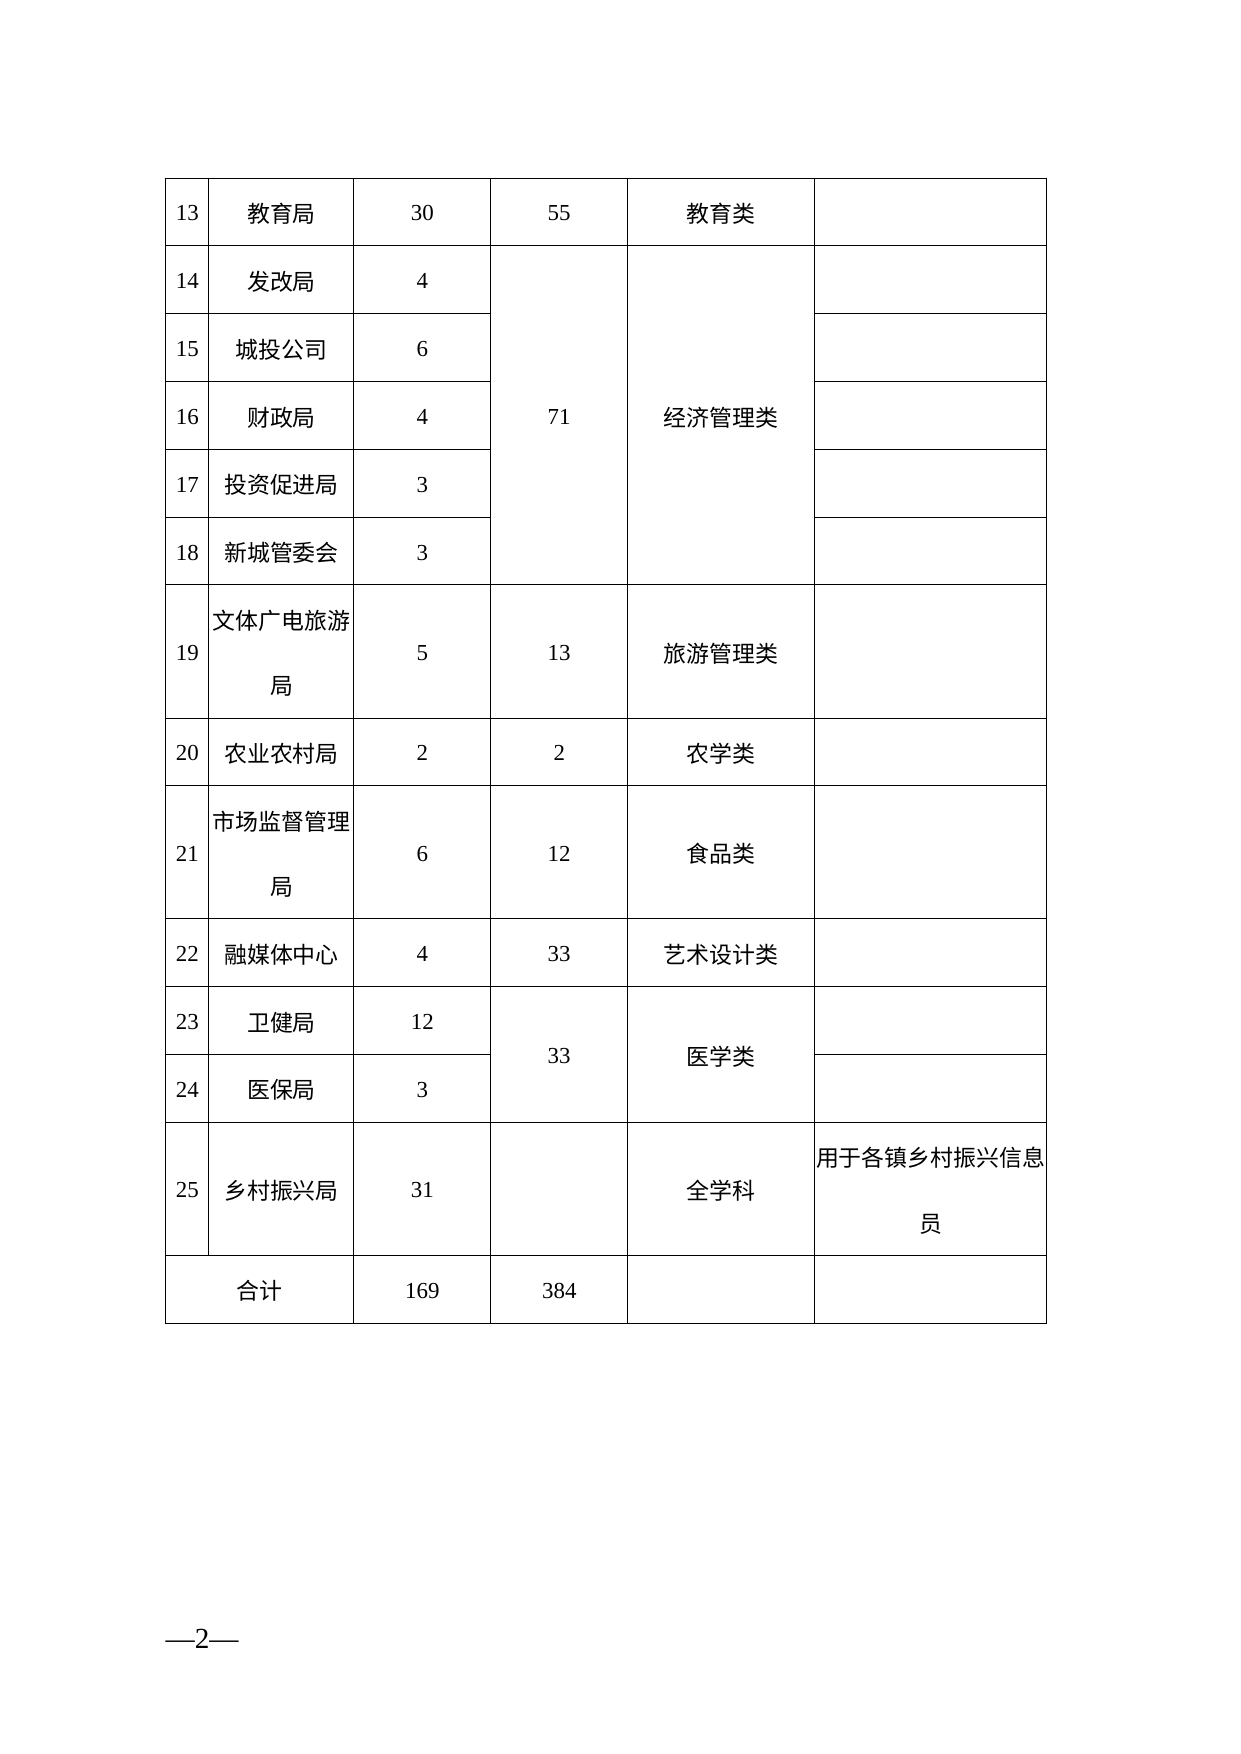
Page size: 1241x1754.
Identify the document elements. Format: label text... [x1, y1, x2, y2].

table_cell [815, 1256, 1046, 1322]
table_cell 财政局 [209, 382, 353, 449]
table_cell 21 [166, 786, 208, 918]
table_cell 18 [166, 518, 208, 584]
table_cell [491, 1123, 627, 1255]
table_cell 合计 [166, 1256, 353, 1322]
table_cell 教育局 [209, 179, 353, 245]
table_cell 融媒体中心 [209, 919, 353, 986]
table_cell 12 [491, 786, 627, 918]
table_cell 23 [166, 987, 208, 1054]
table_cell 384 [491, 1256, 627, 1322]
table_cell 卫健局 [209, 987, 353, 1054]
table_cell 4 [354, 246, 490, 313]
table_cell 市场监督管理局 [209, 786, 353, 918]
table_cell 25 [166, 1123, 208, 1255]
table_cell 艺术设计类 [628, 919, 814, 986]
table_cell [815, 518, 1046, 584]
table_cell 城投公司 [209, 314, 353, 381]
table_cell 6 [354, 314, 490, 381]
table_cell 19 [166, 585, 208, 717]
table_cell 文体广电旅游局 [209, 585, 353, 717]
table_cell 农业农村局 [209, 719, 353, 785]
table_cell [815, 1055, 1046, 1122]
table_cell [815, 786, 1046, 918]
table_cell [815, 919, 1046, 986]
table_cell 12 [354, 987, 490, 1054]
table_cell 乡村振兴局 [209, 1123, 353, 1255]
table_cell 55 [491, 179, 627, 245]
table_cell 6 [354, 786, 490, 918]
table_cell 投资促进局 [209, 450, 353, 517]
table_cell 17 [166, 450, 208, 517]
table_cell [815, 719, 1046, 785]
table_cell 3 [354, 1055, 490, 1122]
table_cell 14 [166, 246, 208, 313]
table_cell 16 [166, 382, 208, 449]
table_cell 新城管委会 [209, 518, 353, 584]
table_cell 169 [354, 1256, 490, 1322]
table_cell 经济管理类 [628, 246, 814, 584]
table_cell 用于各镇乡村振兴信息员 [815, 1123, 1046, 1255]
table_cell 全学科 [628, 1123, 814, 1255]
table_cell [815, 585, 1046, 717]
table_cell 4 [354, 382, 490, 449]
table_cell 医学类 [628, 987, 814, 1122]
table_cell 13 [166, 179, 208, 245]
table_cell 农学类 [628, 719, 814, 785]
table_cell 3 [354, 518, 490, 584]
table_cell 2 [354, 719, 490, 785]
table_cell 13 [491, 585, 627, 717]
table_cell 发改局 [209, 246, 353, 313]
table_cell [815, 450, 1046, 517]
table_cell 食品类 [628, 786, 814, 918]
table_cell 旅游管理类 [628, 585, 814, 717]
table_cell 24 [166, 1055, 208, 1122]
table_cell [815, 246, 1046, 313]
table_cell 33 [491, 919, 627, 986]
table_cell 医保局 [209, 1055, 353, 1122]
table_cell 3 [354, 450, 490, 517]
table_cell [815, 987, 1046, 1054]
table_cell [815, 382, 1046, 449]
table_cell [815, 179, 1046, 245]
table_cell 22 [166, 919, 208, 986]
table_cell 15 [166, 314, 208, 381]
table_cell 20 [166, 719, 208, 785]
table_cell 教育类 [628, 179, 814, 245]
table_cell [628, 1256, 814, 1322]
table_cell 31 [354, 1123, 490, 1255]
table_cell 71 [491, 246, 627, 584]
table_cell 30 [354, 179, 490, 245]
table_cell 33 [491, 987, 627, 1122]
table_cell 4 [354, 919, 490, 986]
table_cell 5 [354, 585, 490, 717]
table_cell [815, 314, 1046, 381]
table_cell 2 [491, 719, 627, 785]
